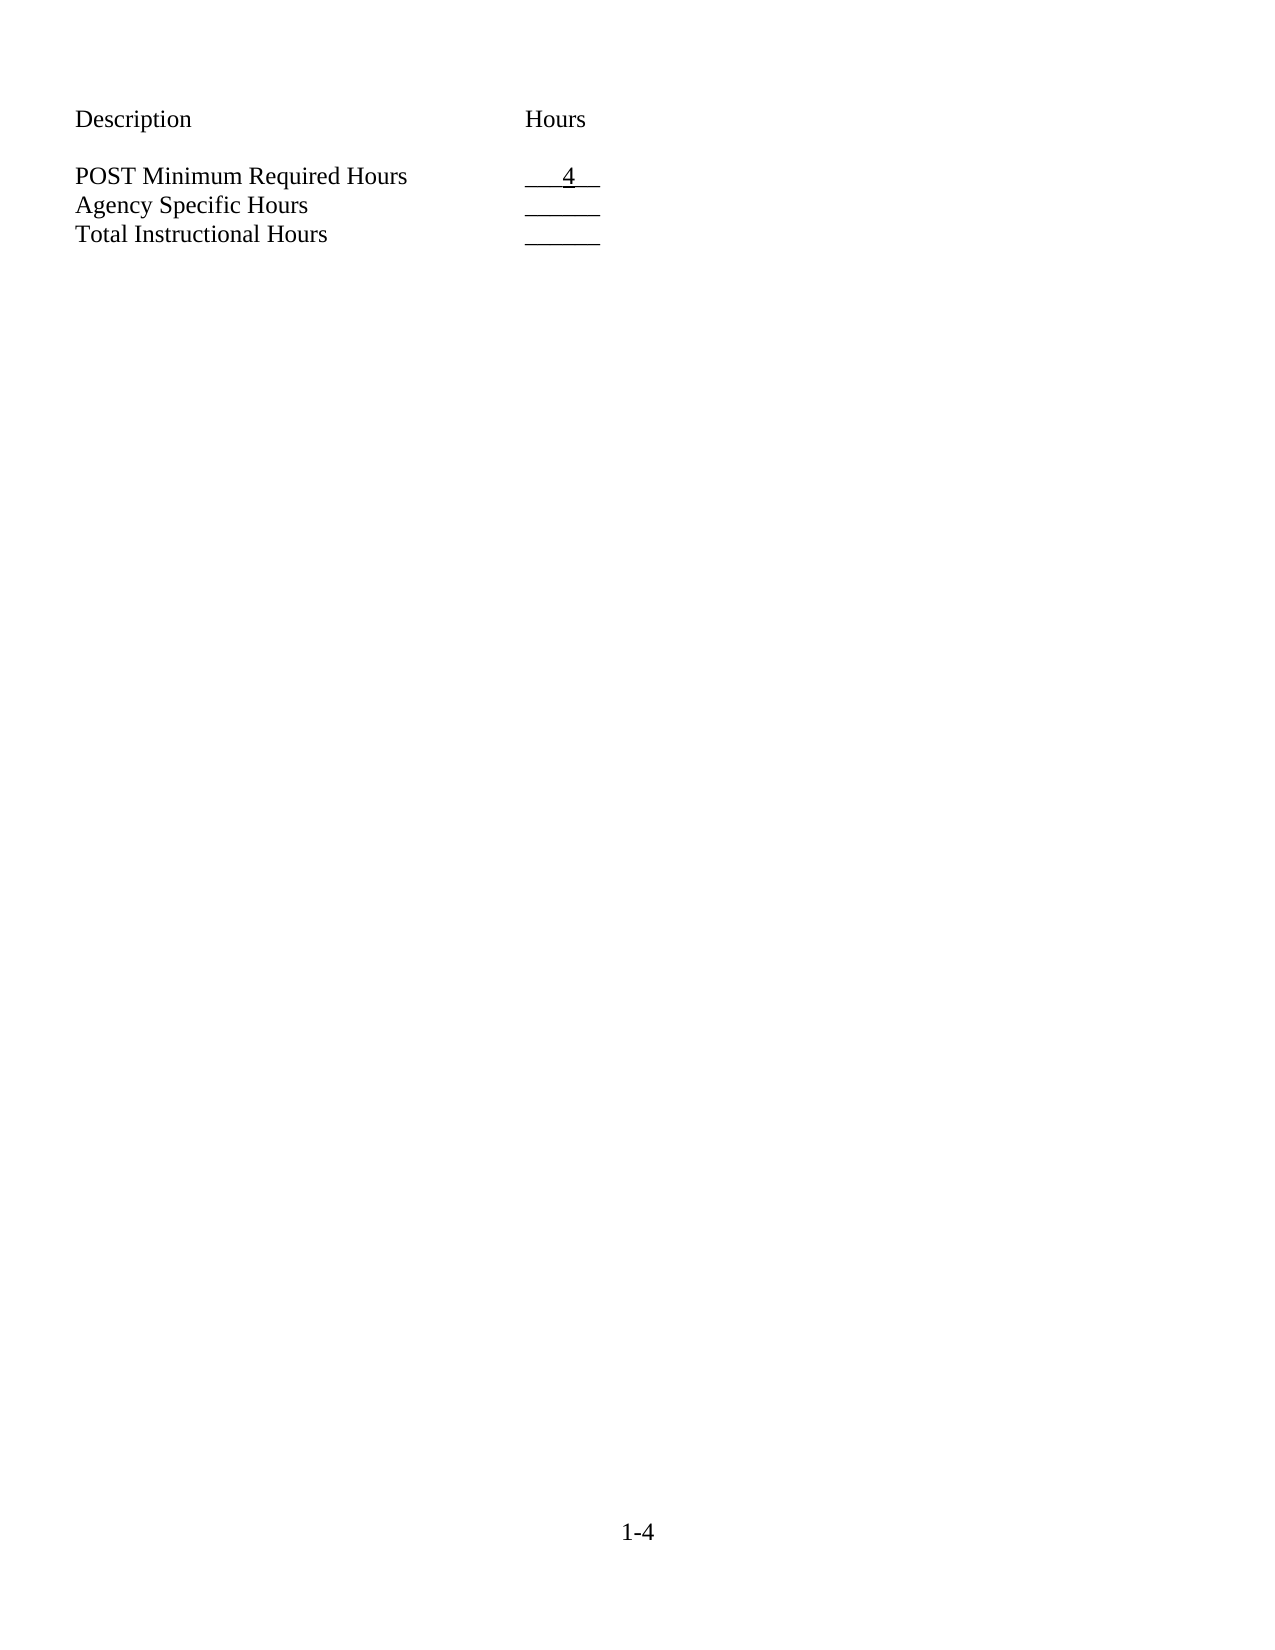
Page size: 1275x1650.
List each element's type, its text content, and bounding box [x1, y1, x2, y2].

text Description Hours [75, 104, 1200, 132]
text Agency Specific Hours ______ [75, 190, 1200, 219]
text Total Instructional Hours ______ [75, 219, 1200, 247]
text POST Minimum Required Hours ___4__ [75, 161, 1200, 190]
